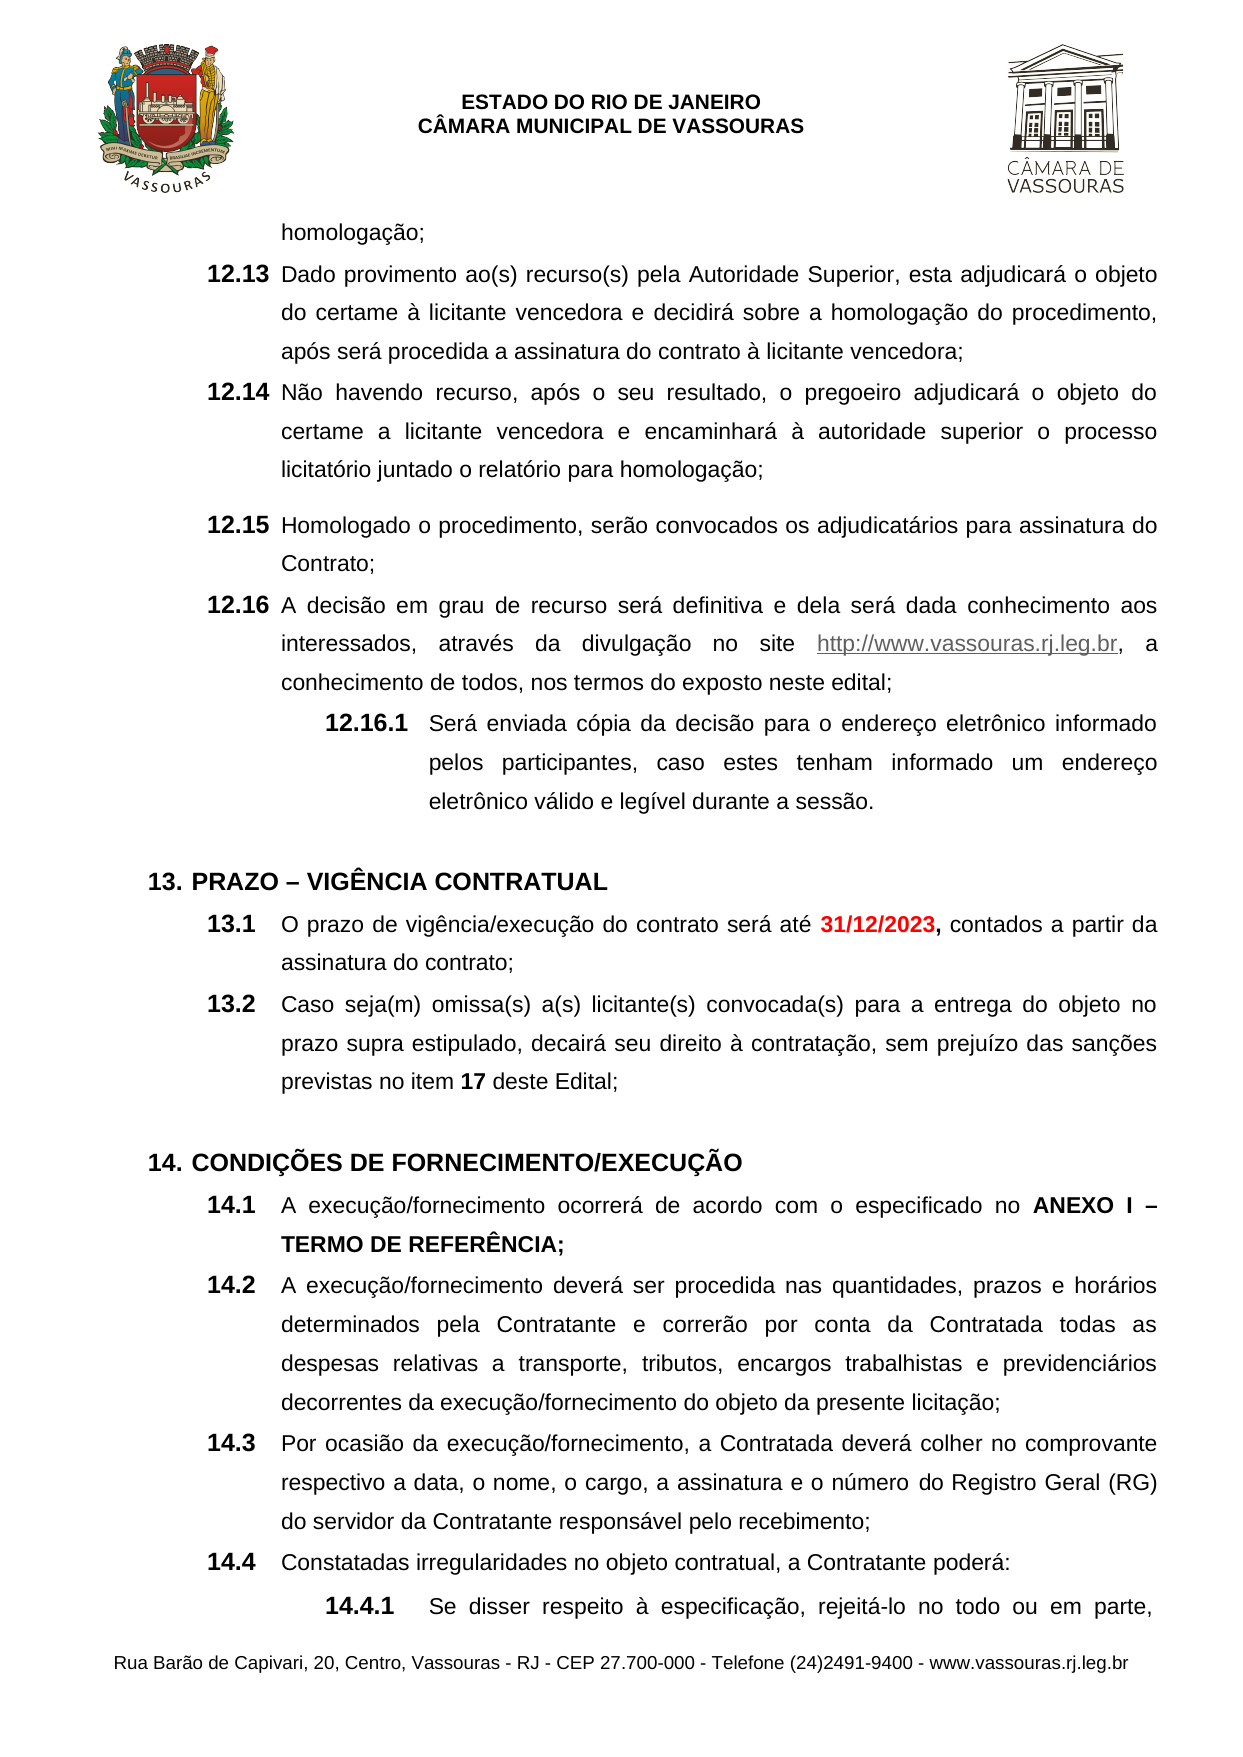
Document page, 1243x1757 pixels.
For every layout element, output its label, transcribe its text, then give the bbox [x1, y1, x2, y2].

list Por ocasião da execução/fornecimento, a Contratada deverá colher no comprovante respectivo a data, o nome, o cargo, a assinatura e o número do Registro Geral (RG) do servidor da Contratante responsável pelo recebimento; [207, 1428, 1158, 1534]
list Caso seja(m) omissa(s) a(s) licitante(s) convocada(s) para a entrega do objeto no prazo supra estipulado, decairá seu direito à contratação, sem prejuízo das sanções previstas no item 17 deste Edital; [207, 989, 1157, 1094]
subtitle PRAZO – VIGÊNCIA CONTRATUAL [148, 867, 1176, 896]
list A execução/fornecimento deverá ser procedida nas quantidades, prazos e horários determinados pela Contratante e correrão por conta da Contratada todas as despesas relativas a transporte, tributos, encargos trabalhistas e previdenciários decorrentes da execução/fornecimento do objeto da presente licitação; [207, 1270, 1158, 1415]
list Dado provimento ao(s) recurso(s) pela Autoridade Superior, esta adjudicará o objeto do certame à licitante vencedora e decidirá sobre a homologação do procedimento, após será procedida a assinatura do contrato à licitante vencedora; [207, 258, 1158, 364]
subtitle CONDIÇÕES DE FORNECIMENTO/EXECUÇÃO [148, 1148, 1176, 1176]
list O prazo de vigência/execução do contrato será até 31/12/2023, contados a partir da assinatura do contrato; [207, 909, 1158, 976]
list Não havendo recurso, após o seu resultado, o pregoeiro adjudicará o objeto do certame a licitante vencedora e encaminhará à autoridade superior o processo licitatório juntado o relatório para homologação; [207, 377, 1158, 483]
picture [1007, 44, 1124, 193]
list Constatadas irregularidades no objeto contratual, a Contratante poderá: [207, 1547, 1176, 1576]
list Homologado o procedimento, serão convocados os adjudicatários para assinatura do Contrato; [207, 509, 1158, 576]
list A execução/fornecimento ocorrerá de acordo com o especificado no ANEXO I – TERMO DE REFERÊNCIA; [207, 1190, 1158, 1257]
list Será enviada cópia da decisão para o endereço eletrônico informado pelos participantes, caso estes tenham informado um endereço eletrônico válido e legível durante a sessão. [325, 708, 1158, 814]
picture [97, 44, 235, 193]
list A decisão em grau de recurso será definitiva e dela será dada conhecimento aos interessados, através da divulgação no site http://www.vassouras.rj.leg.br, a conhecimento de todos, nos termos do exposto neste edital; [207, 589, 1158, 695]
